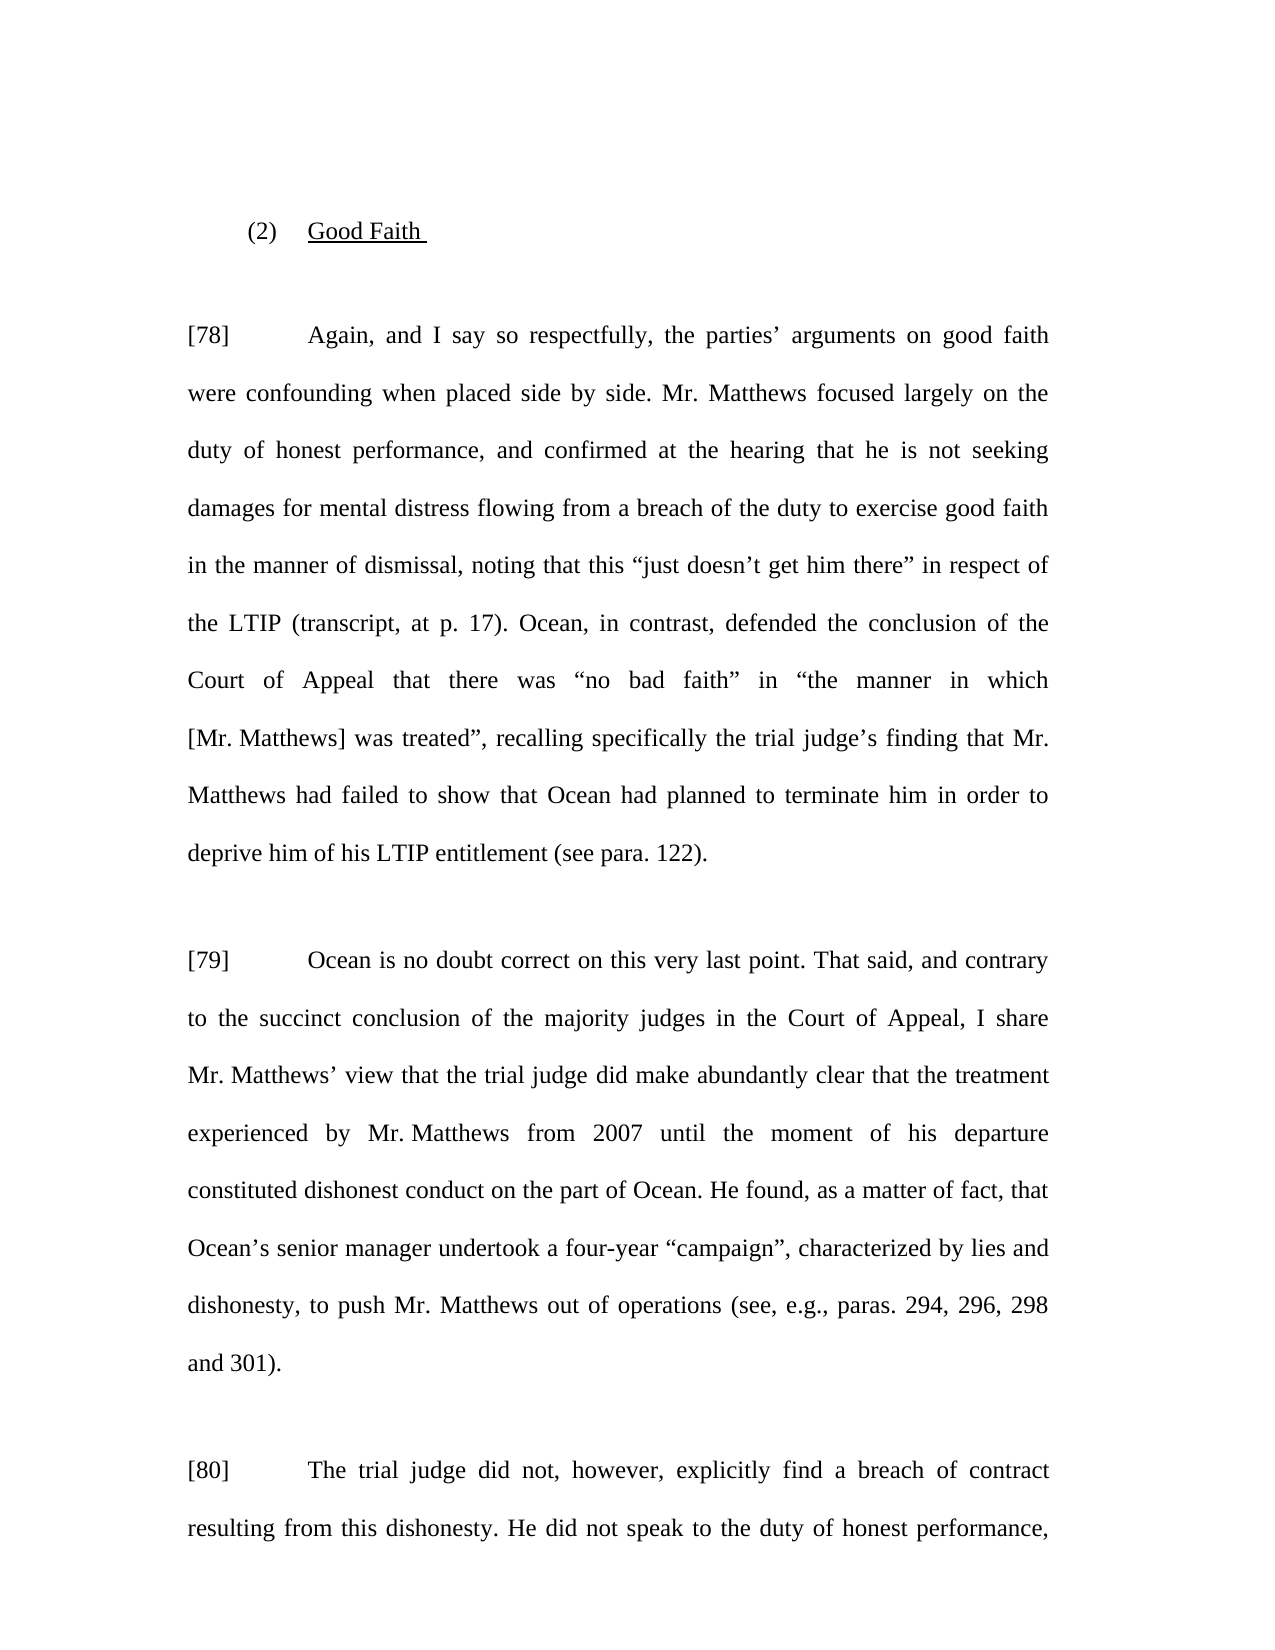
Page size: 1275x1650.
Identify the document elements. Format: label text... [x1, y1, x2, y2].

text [187, 1455, 1050, 1541]
title Good Faith [247, 216, 1050, 245]
text Again, and I say so respectfully, the parties’ arguments on good faith were confounding when placed side by side. Mr. Matthews focused largely on the duty of honest performance, and confirmed at the hearing that he is not seeking damages for mental distress flowing from a breach of the duty to exercise good faith in the manner of dismissal, noting that this “just doesn’t get him there” in respect of the LTIP (transcript, at p. 17). Ocean, in contrast, defended the conclusion of the Court of Appeal that there was “no bad faith” in “the manner in which [Mr. Matthews] was treated”, recalling specifically the trial judge’s finding that Mr. Matthews had failed to show that Ocean had planned to terminate him in order to deprive him of his LTIP entitlement (see para. 122). [187, 320, 1050, 866]
text Ocean is no doubt correct on this very last point. That said, and contrary to the succinct conclusion of the majority judges in the Court of Appeal, I share Mr. Matthews’ view that the trial judge did make abundantly clear that the treatment experienced by Mr. Matthews from 2007 until the moment of his departure constituted dishonest conduct on the part of Ocean. He found, as a matter of fact, that Ocean’s senior manager undertook a four-year “campaign”, characterized by lies and dishonesty, to push Mr. Matthews out of operations (see, e.g., paras. 294, 296, 298 and 301). [187, 945, 1050, 1376]
